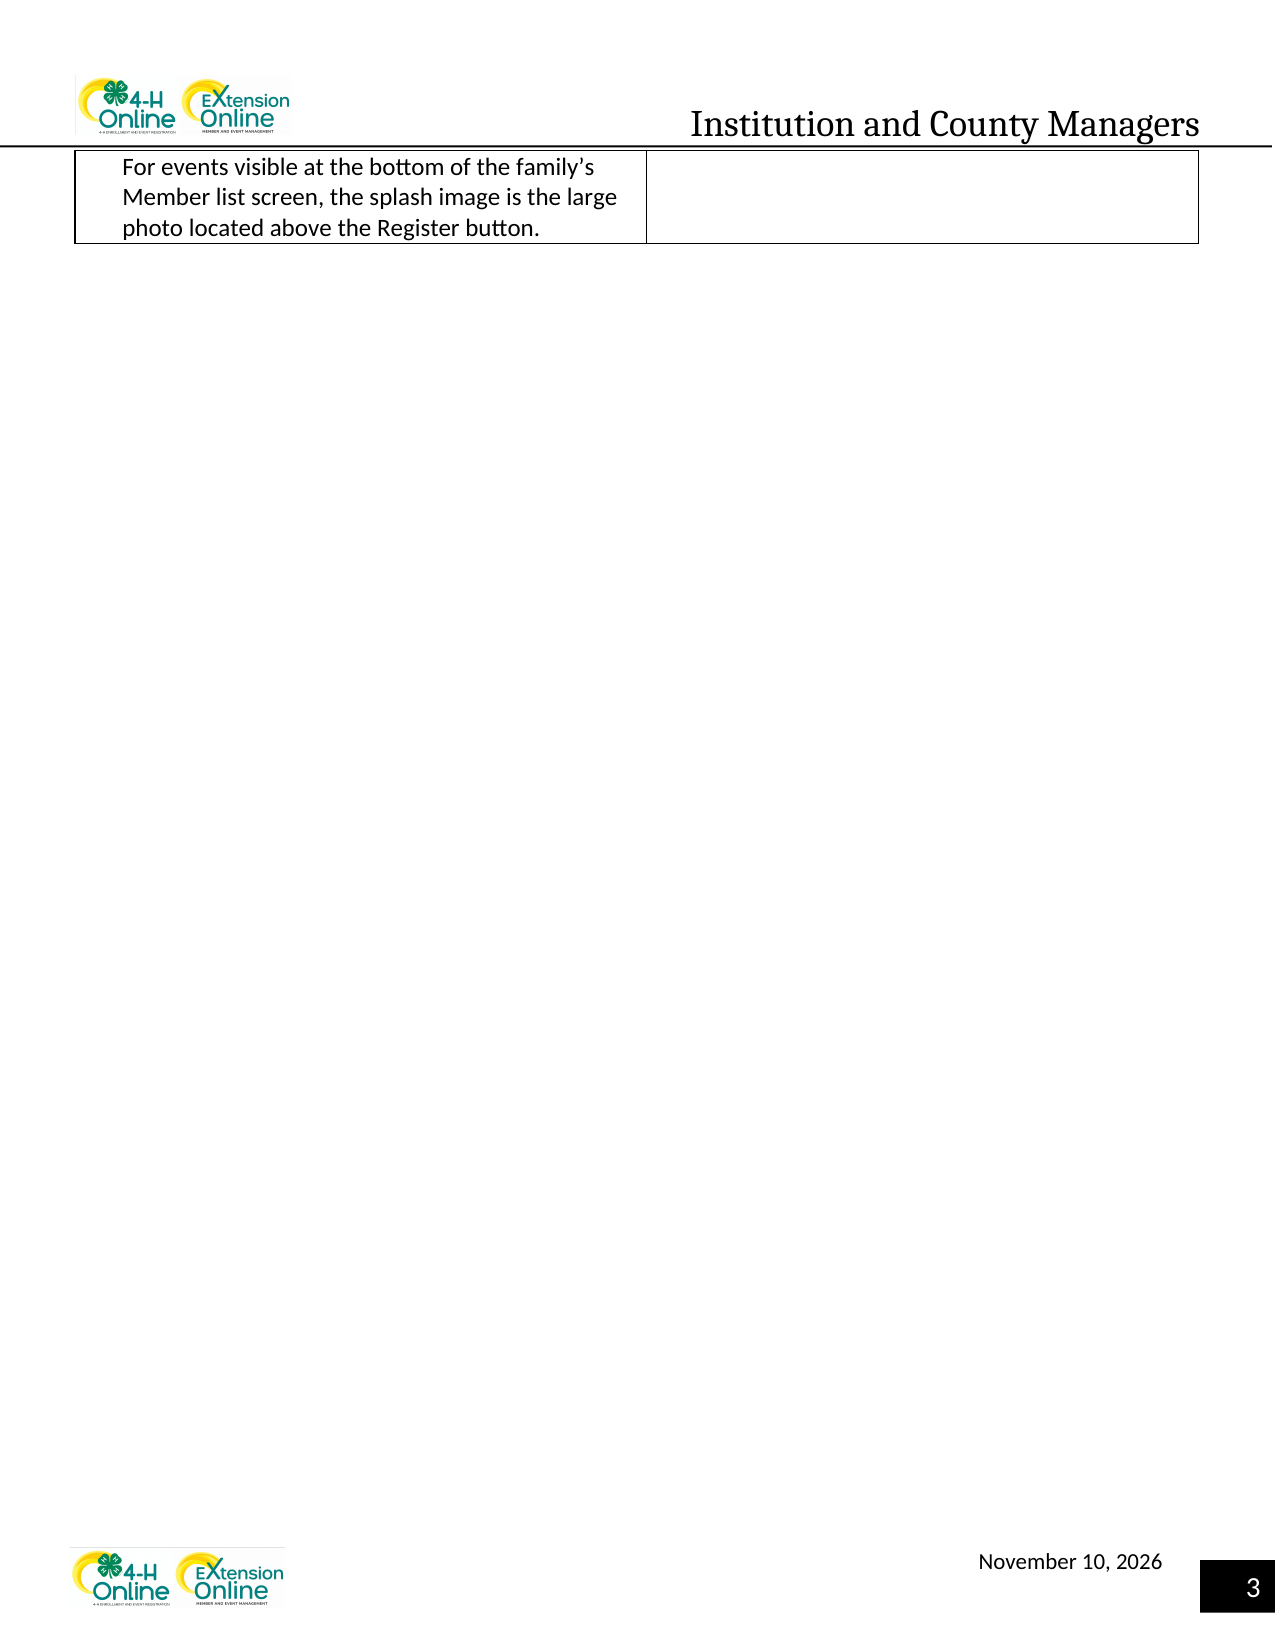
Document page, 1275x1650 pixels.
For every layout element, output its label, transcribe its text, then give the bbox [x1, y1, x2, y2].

picture [75, 75, 291, 135]
picture [69, 1547, 285, 1607]
table_cell [647, 151, 1198, 243]
